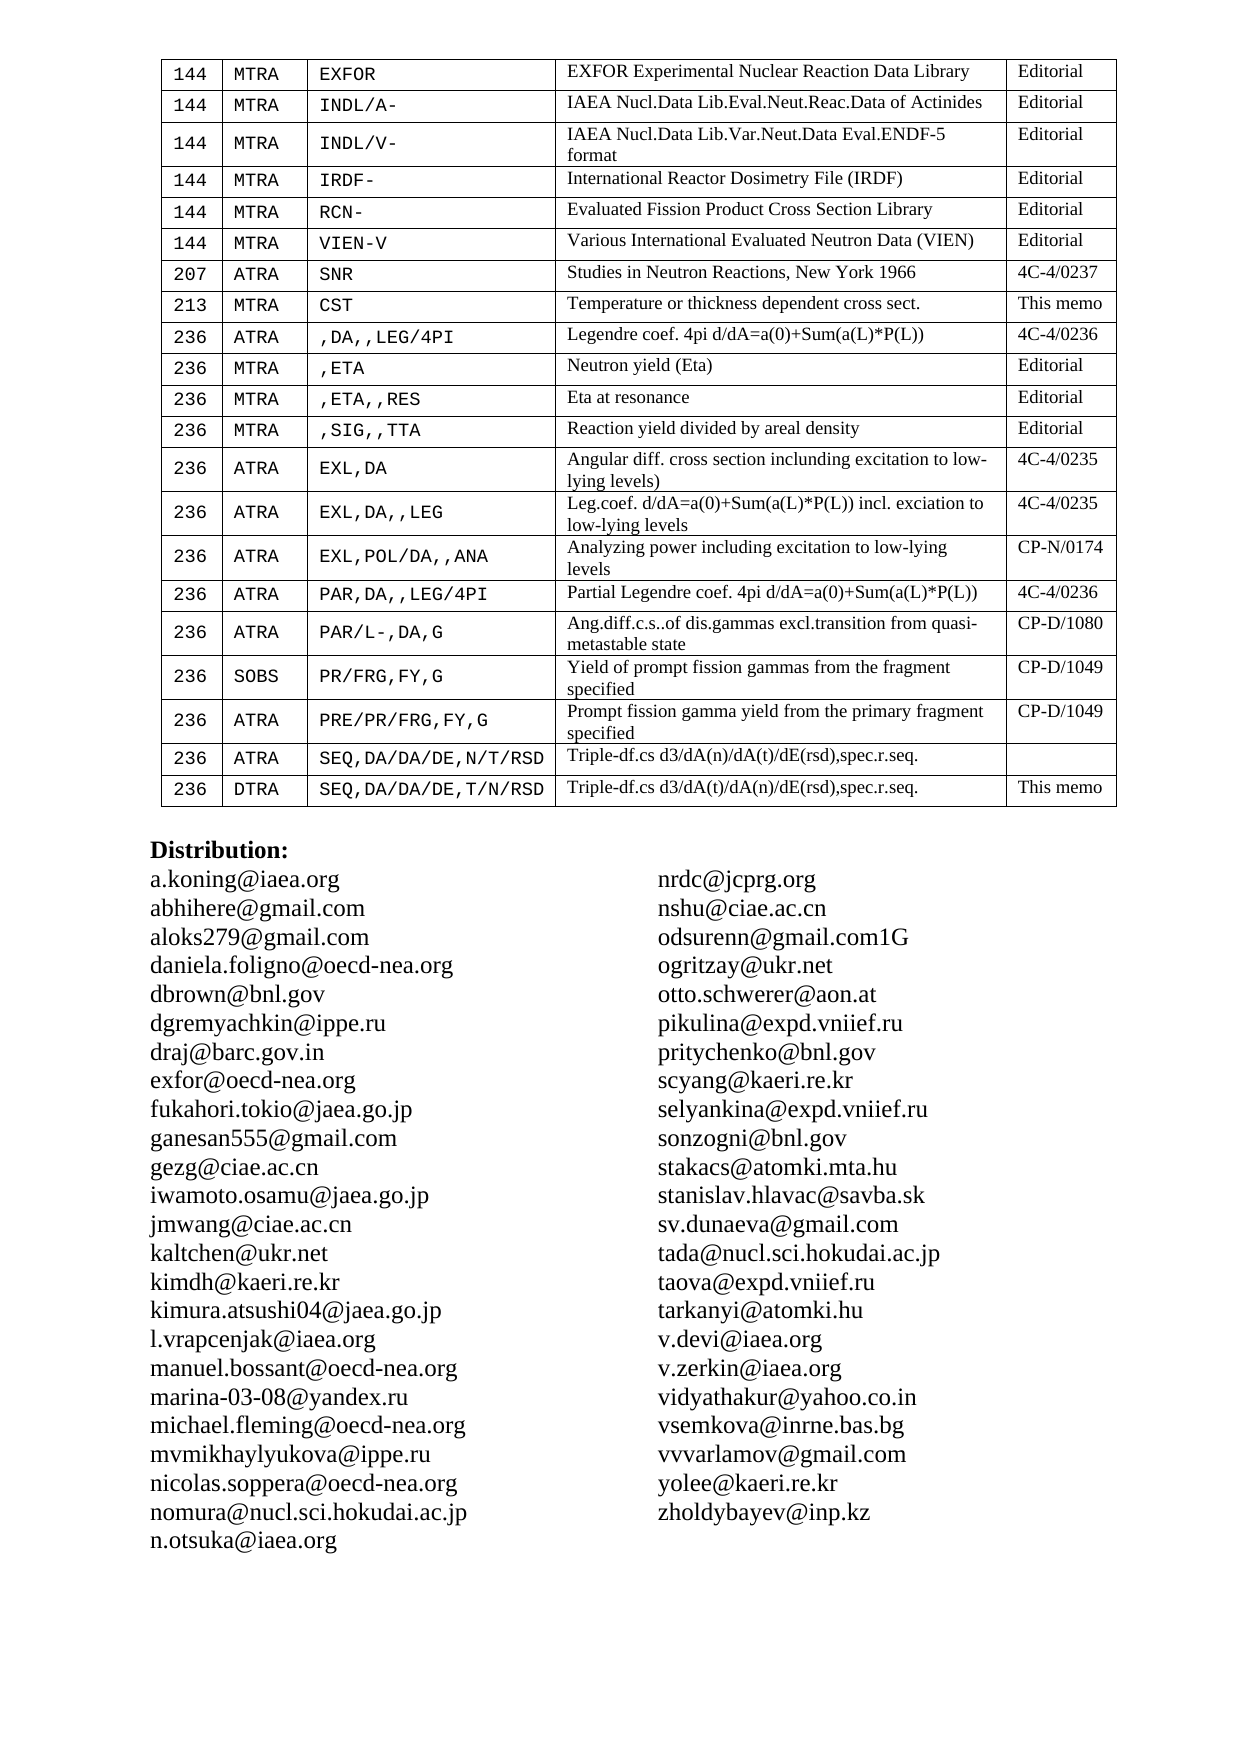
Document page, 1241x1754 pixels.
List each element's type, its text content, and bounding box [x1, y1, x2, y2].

table_cell INDL/V- [308, 123, 555, 166]
table_cell INDL/A- [308, 91, 555, 122]
table_cell CP-D/1080 [1007, 612, 1116, 655]
table_cell PAR,DA,,LEG/4PI [308, 581, 555, 611]
table_cell DTRA [223, 776, 307, 806]
text gezg@ciae.ac.cn [150, 1152, 583, 1181]
table_cell Editorial [1007, 60, 1116, 90]
text aloks279@gmail.com [150, 922, 583, 951]
table_cell 236 [162, 612, 222, 655]
table_cell Angular diff. cross section inclunding excitation to low-lying levels) [556, 448, 1006, 491]
table_cell IAEA Nucl.Data Lib.Eval.Neut.Reac.Data of Actinides [556, 91, 1006, 122]
text kaltchen@ukr.net [150, 1238, 583, 1267]
table_cell 4C-4/0235 [1007, 492, 1116, 535]
table_cell 4C-4/0236 [1007, 581, 1116, 611]
table_cell 236 [162, 386, 222, 416]
table_cell This memo [1007, 776, 1116, 806]
table_cell 236 [162, 448, 222, 491]
table_cell SEQ,DA/DA/DE,T/N/RSD [308, 776, 555, 806]
table_cell 4C-4/0235 [1007, 448, 1116, 491]
table_cell 236 [162, 417, 222, 447]
table_cell Evaluated Fission Product Cross Section Library [556, 198, 1006, 228]
text jmwang@ciae.ac.cn [150, 1209, 583, 1238]
table_cell 144 [162, 167, 222, 197]
table_cell SOBS [223, 656, 307, 699]
text stakacs@atomki.mta.hu [658, 1152, 1090, 1181]
table_cell Analyzing power including excitation to low-lying levels [556, 536, 1006, 579]
text nrdc@jcprg.org [658, 864, 1090, 893]
table_cell 4C-4/0237 [1007, 261, 1116, 291]
text yolee@kaeri.re.kr [658, 1468, 1090, 1497]
table_cell Prompt fission gamma yield from the primary fragment specified [556, 700, 1006, 743]
text zholdybayev@inp.kz [658, 1497, 1090, 1526]
table_cell 236 [162, 776, 222, 806]
table_cell ATRA [223, 744, 307, 774]
table_cell ,ETA [308, 354, 555, 384]
table_cell Editorial [1007, 386, 1116, 416]
table_cell ATRA [223, 700, 307, 743]
text taova@expd.vniief.ru [658, 1267, 1090, 1296]
table_cell Editorial [1007, 91, 1116, 122]
table_cell International Reactor Dosimetry File (IRDF) [556, 167, 1006, 197]
table_cell MTRA [223, 91, 307, 122]
text scyang@kaeri.re.kr [658, 1066, 1090, 1094]
text dgremyachkin@ippe.ru [150, 1008, 583, 1037]
table_cell EXFOR Experimental Nuclear Reaction Data Library [556, 60, 1006, 90]
table_cell VIEN-V [308, 229, 555, 259]
table_cell Yield of prompt fission gammas from the fragment specified [556, 656, 1006, 699]
text v.zerkin@iaea.org [658, 1353, 1090, 1382]
text kimura.atsushi04@jaea.go.jp [150, 1296, 583, 1324]
text tada@nucl.sci.hokudai.ac.jp [658, 1238, 1090, 1267]
table_cell SNR [308, 261, 555, 291]
text v.devi@iaea.org [658, 1324, 1090, 1353]
table_cell Partial Legendre coef. 4pi d/dA=a(0)+Sum(a(L)*P(L)) [556, 581, 1006, 611]
table_cell Editorial [1007, 417, 1116, 447]
text nicolas.soppera@oecd-nea.org [150, 1468, 583, 1497]
table_cell ATRA [223, 581, 307, 611]
table_cell Neutron yield (Eta) [556, 354, 1006, 384]
table_cell ATRA [223, 536, 307, 579]
table_cell MTRA [223, 167, 307, 197]
text michael.fleming@oecd-nea.org [150, 1411, 583, 1439]
table_cell Triple-df.cs d3/dA(n)/dA(t)/dE(rsd),spec.r.seq. [556, 744, 1006, 774]
text otto.schwerer@aon.at [658, 979, 1090, 1008]
table_cell ,SIG,,TTA [308, 417, 555, 447]
table_cell Editorial [1007, 167, 1116, 197]
text selyankina@expd.vniief.ru [658, 1094, 1090, 1123]
table_cell 236 [162, 744, 222, 774]
text exfor@oecd-nea.org [150, 1066, 583, 1094]
table_cell CP-N/0174 [1007, 536, 1116, 579]
table_cell ,ETA,,RES [308, 386, 555, 416]
table_cell Triple-df.cs d3/dA(t)/dA(n)/dE(rsd),spec.r.seq. [556, 776, 1006, 806]
table_cell Reaction yield divided by areal density [556, 417, 1006, 447]
table_cell ATRA [223, 323, 307, 353]
text pritychenko@bnl.gov [658, 1037, 1090, 1066]
table_cell Legendre coef. 4pi d/dA=a(0)+Sum(a(L)*P(L)) [556, 323, 1006, 353]
table_cell EXL,DA,,LEG [308, 492, 555, 535]
table_cell PRE/PR/FRG,FY,G [308, 700, 555, 743]
text sv.dunaeva@gmail.com [658, 1209, 1090, 1238]
table_cell PR/FRG,FY,G [308, 656, 555, 699]
text tarkanyi@atomki.hu [658, 1296, 1090, 1324]
table_cell MTRA [223, 60, 307, 90]
text vvvarlamov@gmail.com [658, 1439, 1090, 1468]
table_cell IAEA Nucl.Data Lib.Var.Neut.Data Eval.ENDF-5 format [556, 123, 1006, 166]
table_cell ,DA,,LEG/4PI [308, 323, 555, 353]
table_cell 207 [162, 261, 222, 291]
text sonzogni@bnl.gov [658, 1123, 1090, 1152]
table_cell Leg.coef. d/dA=a(0)+Sum(a(L)*P(L)) incl. exciation to low-lying levels [556, 492, 1006, 535]
table_cell 236 [162, 536, 222, 579]
table_cell ATRA [223, 612, 307, 655]
table_cell Various International Evaluated Neutron Data (VIEN) [556, 229, 1006, 259]
table_cell MTRA [223, 417, 307, 447]
text fukahori.tokio@jaea.go.jp [150, 1094, 583, 1123]
table_cell Temperature or thickness dependent cross sect. [556, 292, 1006, 322]
table_cell 236 [162, 700, 222, 743]
text marina-03-08@yandex.ru [150, 1382, 583, 1411]
table_cell IRDF- [308, 167, 555, 197]
table_cell MTRA [223, 386, 307, 416]
table_cell 236 [162, 323, 222, 353]
text daniela.foligno@oecd-nea.org [150, 951, 583, 979]
table_cell RCN- [308, 198, 555, 228]
table_cell Studies in Neutron Reactions, New York 1966 [556, 261, 1006, 291]
table_cell Eta at resonance [556, 386, 1006, 416]
table_cell 236 [162, 354, 222, 384]
table_cell Ang.diff.c.s..of dis.gammas excl.transition from quasi-metastable state [556, 612, 1006, 655]
text n.otsuka@iaea.org [150, 1526, 583, 1554]
text nomura@nucl.sci.hokudai.ac.jp [150, 1497, 583, 1526]
text l.vrapcenjak@iaea.org [150, 1324, 583, 1353]
table_cell 144 [162, 123, 222, 166]
text draj@barc.gov.in [150, 1037, 583, 1066]
table_cell ATRA [223, 448, 307, 491]
text ogritzay@ukr.net [658, 951, 1090, 979]
text ganesan555@gmail.com [150, 1123, 583, 1152]
table_cell Editorial [1007, 229, 1116, 259]
table_cell EXFOR [308, 60, 555, 90]
table_cell 213 [162, 292, 222, 322]
text a.koning@iaea.org [150, 864, 583, 893]
table_cell MTRA [223, 354, 307, 384]
text Distribution: [150, 836, 1090, 864]
table_cell PAR/L-,DA,G [308, 612, 555, 655]
table_cell [1007, 744, 1116, 774]
table_cell This memo [1007, 292, 1116, 322]
text dbrown@bnl.gov [150, 979, 583, 1008]
table_cell MTRA [223, 292, 307, 322]
table_cell 4C-4/0236 [1007, 323, 1116, 353]
table_cell MTRA [223, 198, 307, 228]
table_cell MTRA [223, 123, 307, 166]
text manuel.bossant@oecd-nea.org [150, 1353, 583, 1382]
text stanislav.hlavac@savba.sk [658, 1181, 1090, 1209]
table_cell Editorial [1007, 123, 1116, 166]
text vsemkova@inrne.bas.bg [658, 1411, 1090, 1439]
text abhihere@gmail.com [150, 893, 583, 922]
table_cell 144 [162, 198, 222, 228]
table_cell SEQ,DA/DA/DE,N/T/RSD [308, 744, 555, 774]
table_cell MTRA [223, 229, 307, 259]
text vidyathakur@yahoo.co.in [658, 1382, 1090, 1411]
table_cell ATRA [223, 492, 307, 535]
text kimdh@kaeri.re.kr [150, 1267, 583, 1296]
table_cell Editorial [1007, 354, 1116, 384]
table_cell 236 [162, 492, 222, 535]
table_cell 144 [162, 229, 222, 259]
table_cell EXL,DA [308, 448, 555, 491]
table_cell 144 [162, 60, 222, 90]
table_cell CP-D/1049 [1007, 700, 1116, 743]
table_cell Editorial [1007, 198, 1116, 228]
table_cell EXL,POL/DA,,ANA [308, 536, 555, 579]
text iwamoto.osamu@jaea.go.jp [150, 1181, 583, 1209]
text odsurenn@gmail.com1G [658, 922, 1090, 951]
text mvmikhaylyukova@ippe.ru [150, 1439, 583, 1468]
table_cell ATRA [223, 261, 307, 291]
table_cell CST [308, 292, 555, 322]
text nshu@ciae.ac.cn [658, 893, 1090, 922]
table_cell CP-D/1049 [1007, 656, 1116, 699]
text pikulina@expd.vniief.ru [658, 1008, 1090, 1037]
table_cell 236 [162, 581, 222, 611]
table_cell 236 [162, 656, 222, 699]
table_cell 144 [162, 91, 222, 122]
